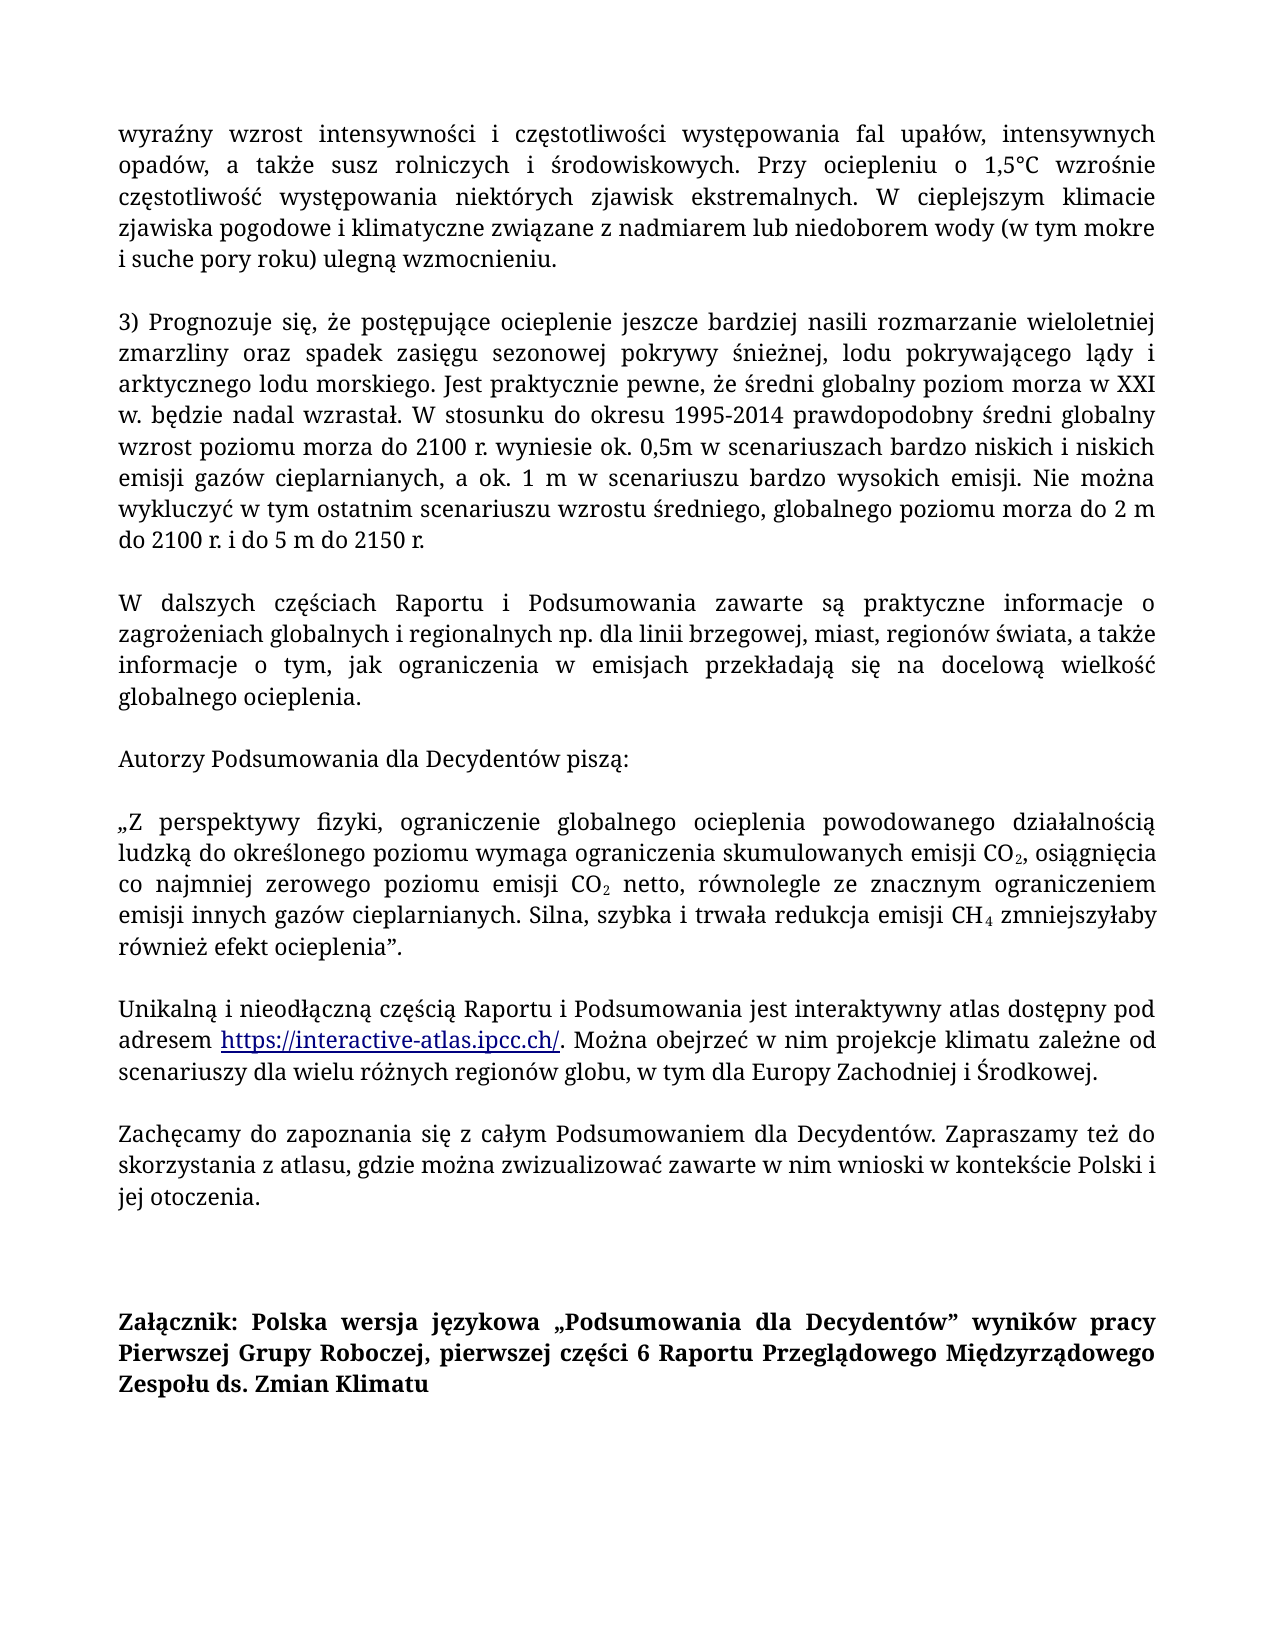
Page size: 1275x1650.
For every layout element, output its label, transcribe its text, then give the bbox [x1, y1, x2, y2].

text Autorzy Podsumowania dla Decydentów piszą: [118, 743, 1157, 774]
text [118, 118, 1157, 274]
text Załącznik: Polska wersja językowa „Podsumowania dla Decydentów” wyników pracy Pierwszej Grupy Roboczej, pierwszej części 6 Raportu Przeglądowego Międzyrządowego Zespołu ds. Zmian Klimatu [118, 1306, 1157, 1399]
text „Z perspektywy fizyki, ograniczenie globalnego ocieplenia powodowanego działalnością ludzką do określonego poziomu wymaga ograniczenia skumulowanych emisji CO2, osiągnięcia co najmniej zerowego poziomu emisji CO2 netto, równolegle ze znacznym ograniczeniem emisji innych gazów cieplarnianych. Silna, szybka i trwała redukcja emisji CH4 zmniejszyłaby również efekt ocieplenia”. [118, 806, 1157, 962]
text W dalszych częściach Raportu i Podsumowania zawarte są praktyczne informacje o zagrożeniach globalnych i regionalnych np. dla linii brzegowej, miast, regionów świata, a także informacje o tym, jak ograniczenia w emisjach przekładają się na docelową wielkość globalnego ocieplenia. [118, 587, 1157, 712]
text Zachęcamy do zapoznania się z całym Podsumowaniem dla Decydentów. Zapraszamy też do skorzystania z atlasu, gdzie można zwizualizować zawarte w nim wnioski w kontekście Polski i jej otoczenia. [118, 1118, 1157, 1212]
text 3) Prognozuje się, że postępujące ocieplenie jeszcze bardziej nasili rozmarzanie wieloletniej zmarzliny oraz spadek zasięgu sezonowej pokrywy śnieżnej, lodu pokrywającego lądy i arktycznego lodu morskiego. Jest praktycznie pewne, że średni globalny poziom morza w XXI w. będzie nadal wzrastał. W stosunku do okresu 1995-2014 prawdopodobny średni globalny wzrost poziomu morza do 2100 r. wyniesie ok. 0,5m w scenariuszach bardzo niskich i niskich emisji gazów cieplarnianych, a ok. 1 m w scenariuszu bardzo wysokich emisji. Nie można wykluczyć w tym ostatnim scenariuszu wzrostu średniego, globalnego poziomu morza do 2 m do 2100 r. i do 5 m do 2150 r. [118, 306, 1157, 556]
text Unikalną i nieodłączną częścią Raportu i Podsumowania jest interaktywny atlas dostępny pod adresem https://interactive-atlas.ipcc.ch/. Można obejrzeć w nim projekcje klimatu zależne od scenariuszy dla wielu różnych regionów globu, w tym dla Europy Zachodniej i Środkowej. [118, 993, 1157, 1087]
